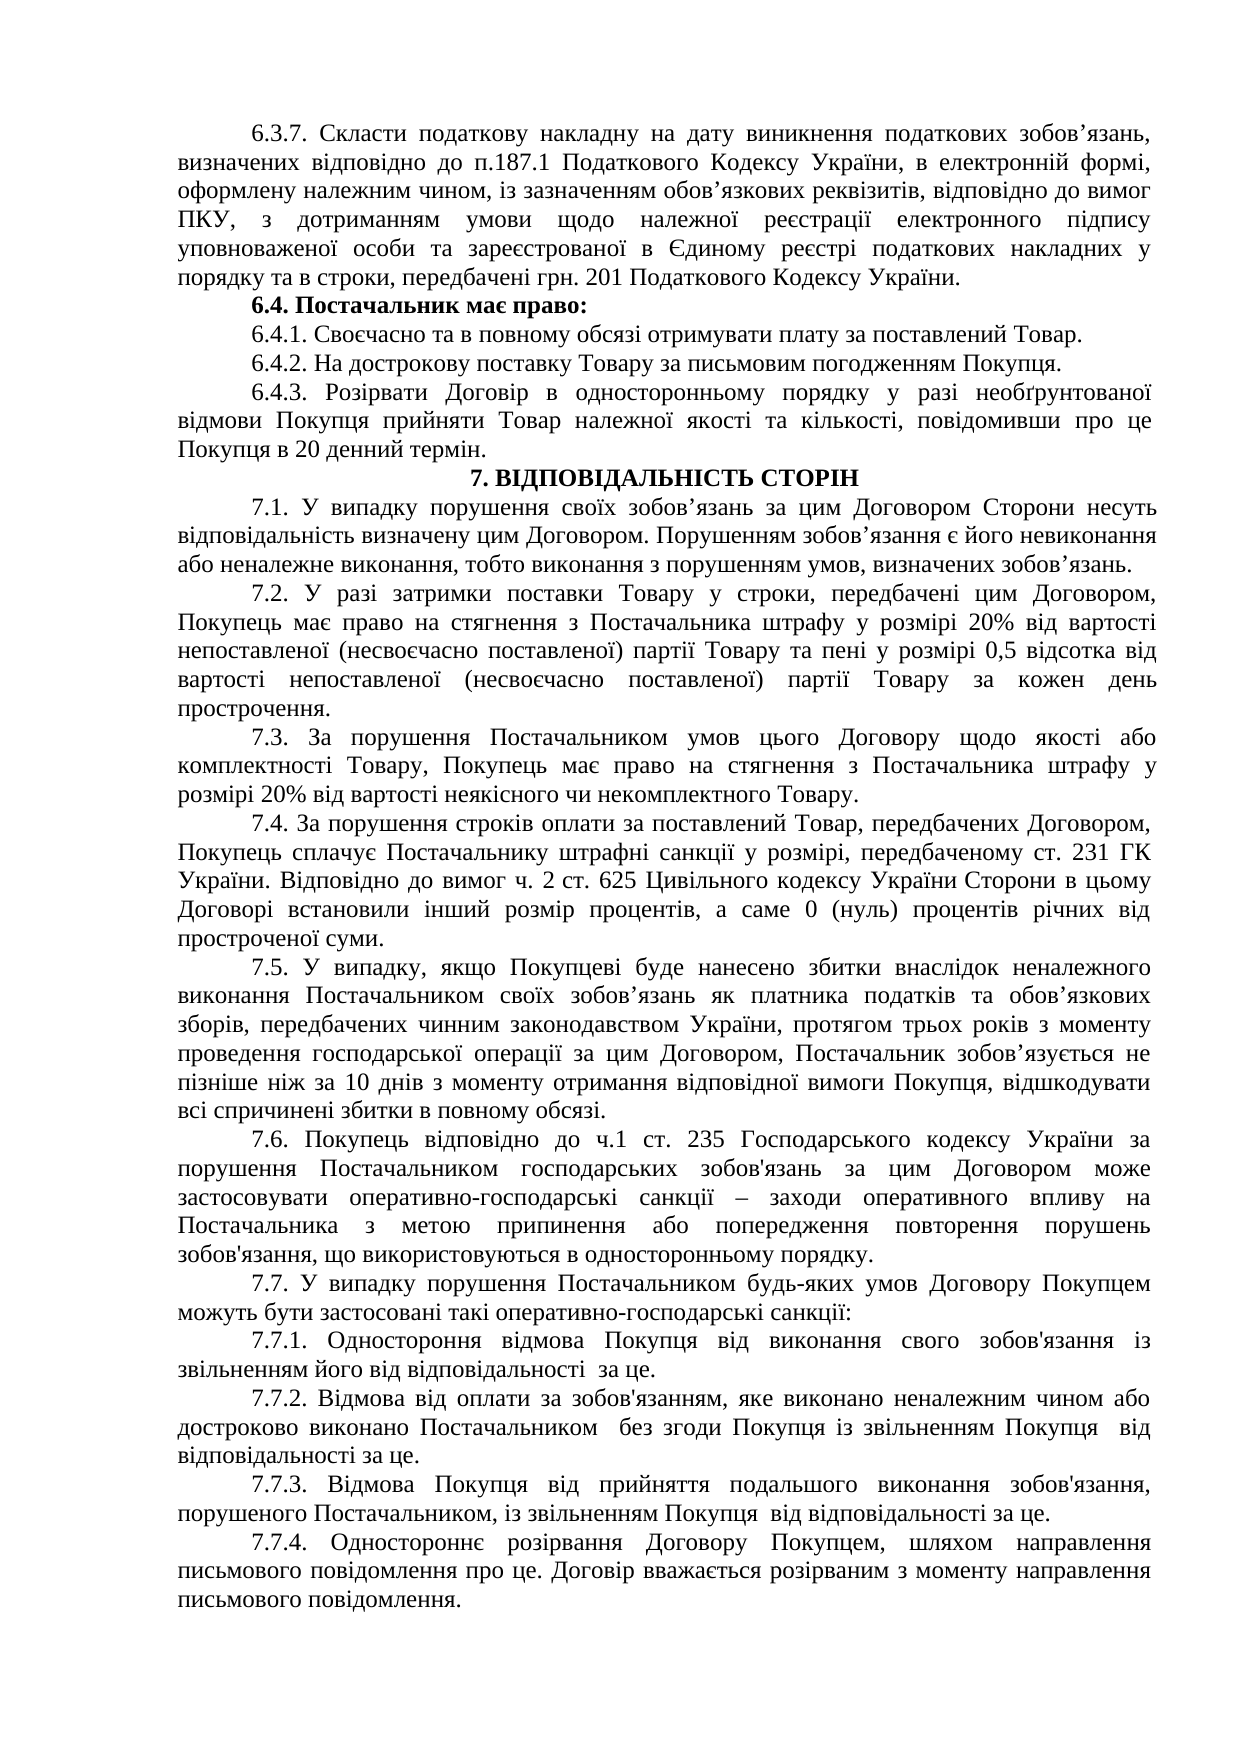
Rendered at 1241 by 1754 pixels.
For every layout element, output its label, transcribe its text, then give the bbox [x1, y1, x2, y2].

text 6.4.1. Своєчасно та в повному обсязі отримувати плату за поставлений Товар. [177, 319, 1152, 348]
text 7.7.1. Одностороння відмова Покупця від виконання свого зобов'язання із звільненням його від відповідальності за це. [177, 1326, 1152, 1383]
text 7.7.2. Відмова від оплати за зобов'язанням, яке виконано неналежним чином або достроково виконано Постачальником без згоди Покупця із звільненням Покупця від відповідальності за це. [177, 1383, 1152, 1469]
text 7.6. Покупець відповідно до ч.1 ст. 235 Господарського кодексу України за порушення Постачальником господарських зобов'язань за цим Договором може застосовувати оперативно-господарські санкції – заходи оперативного впливу на Постачальника з метою припинення або попередження повторення порушень зобов'язання, що використовуються в односторонньому порядку. [177, 1124, 1152, 1268]
text 7.7. У випадку порушення Постачальником будь-яких умов Договору Покупцем можуть бути застосовані такі оперативно-господарські санкції: [177, 1268, 1152, 1326]
text 7.5. У випадку, якщо Покупцеві буде нанесено збитки внаслідок неналежного виконання Постачальником своїх зобов’язань як платника податків та обов’язкових зборів, передбачених чинним законодавством України, протягом трьох років з моменту проведення господарської операції за цим Договором, Постачальник зобов’язується не пізніше ніж за 10 днів з моменту отримання відповідної вимоги Покупця, відшкодувати всі спричинені збитки в повному обсязі. [177, 952, 1152, 1124]
text 7.2. У разі затримки поставки Товару у строки, передбачені цим Договором, Покупець має право на стягнення з Постачальника штрафу у розмірі 20% від вартості непоставленої (несвоєчасно поставленої) партії Товару та пені у розмірі 0,5 відсотка від вартості непоставленої (несвоєчасно поставленої) партії Товару за кожен день прострочення. [177, 578, 1158, 722]
text 7.7.4. Одностороннє розірвання Договору Покупцем, шляхом направлення письмового повідомлення про це. Договір вважається розірваним з моменту направлення письмового повідомлення. [177, 1527, 1152, 1613]
text 6.4.3. Розірвати Договір в односторонньому порядку у разі необґрунтованої відмови Покупця прийняти Товар належної якості та кількості, повідомивши про це Покупця в 20 денний термін. [177, 377, 1152, 463]
text 6.3.7. Скласти податкову накладну на дату виникнення податкових зобов’язань, визначених відповідно до п.187.1 Податкового Кодексу України, в електронній формі, оформлену належним чином, із зазначенням обов’язкових реквізитів, відповідно до вимог ПКУ, з дотриманням умови щодо належної реєстрації електронного підпису уповноваженої особи та зареєстрованої в Єдиному реєстрі податкових накладних у порядку та в строки, передбачені грн. 201 Податкового Кодексу України. [177, 118, 1152, 291]
text 7.4. За порушення строків оплати за поставлений Товар, передбачених Договором, Покупець сплачує Постачальнику штрафні санкції у розмірі, передбаченому ст. 231 ГК України. Відповідно до вимог ч. 2 ст. 625 Цивільного кодексу України Сторони в цьому Договорі встановили інший розмір процентів, а саме 0 (нуль) процентів річних від простроченої суми. [177, 808, 1152, 952]
text 7.1. У випадку порушення своїх зобов’язань за цим Договором Сторони несуть відповідальність визначену цим Договором. Порушенням зобов’язання є його невиконання або неналежне виконання, тобто виконання з порушенням умов, визначених зобов’язань. [177, 492, 1158, 578]
text 6.4. Постачальник має право: [177, 291, 1152, 319]
text 6.4.2. На дострокову поставку Товару за письмовим погодженням Покупця. [177, 348, 1152, 377]
text 7. ВІДПОВІДАЛЬНІСТЬ СТОРІН [177, 463, 1152, 492]
text 7.7.3. Відмова Покупця від прийняття подальшого виконання зобов'язання, порушеного Постачальником, із звільненням Покупця від відповідальності за це. [177, 1469, 1152, 1527]
text 7.3. За порушення Постачальником умов цього Договору щодо якості або комплектності Товару, Покупець має право на стягнення з Постачальника штрафу у розмірі 20% від вартості неякісного чи некомплектного Товару. [177, 722, 1158, 808]
